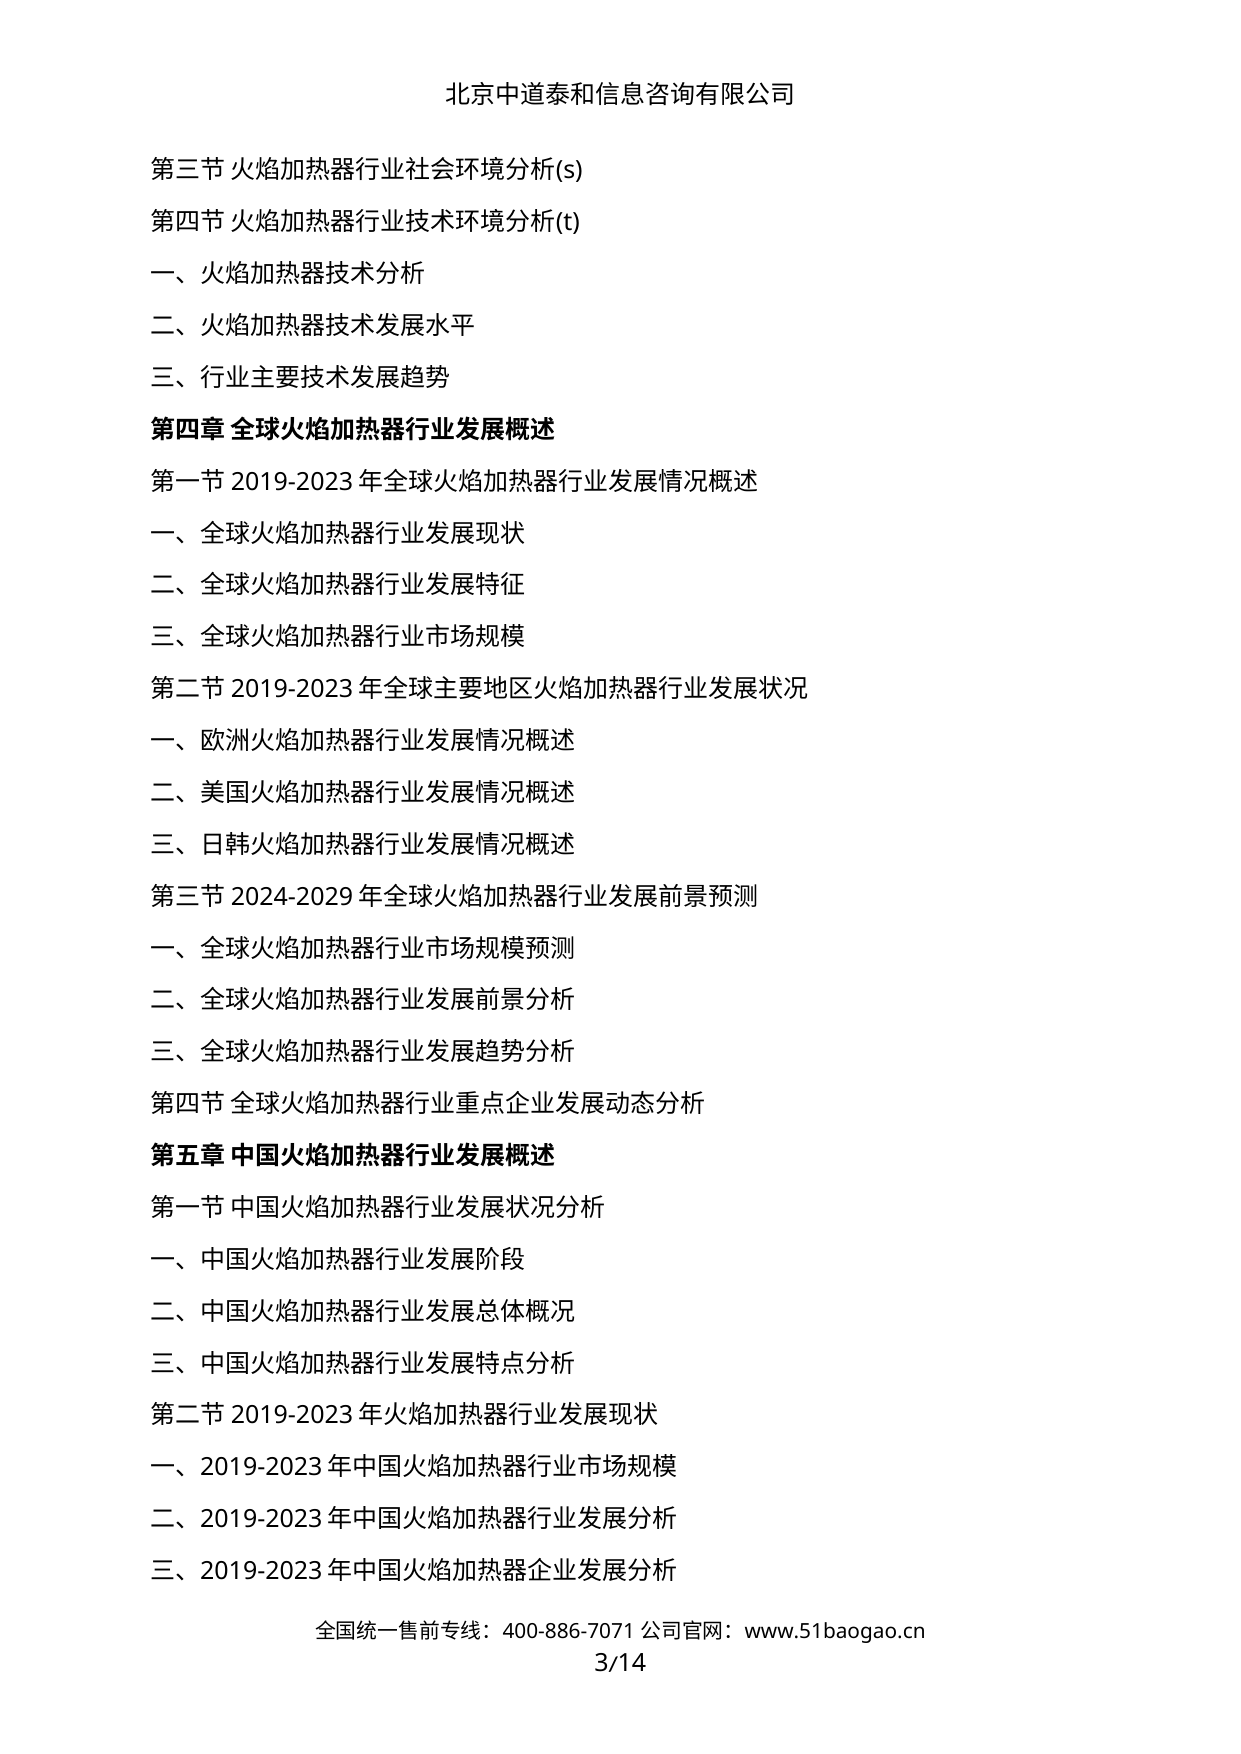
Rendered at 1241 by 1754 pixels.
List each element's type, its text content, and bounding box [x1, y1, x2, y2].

text 一、中国火焰加热器行业发展阶段 [150, 1239, 1090, 1276]
text 三、全球火焰加热器行业发展趋势分析 [150, 1032, 1090, 1068]
text 一、全球火焰加热器行业市场规模预测 [150, 928, 1090, 964]
text 一、火焰加热器技术分析 [150, 254, 1090, 290]
text 二、全球火焰加热器行业发展前景分析 [150, 980, 1090, 1016]
text 第二节 2019-2023年全球主要地区火焰加热器行业发展状况 [150, 669, 1090, 705]
text 第四章 全球火焰加热器行业发展概述 [150, 409, 1090, 446]
text 第三节 2024-2029年全球火焰加热器行业发展前景预测 [150, 876, 1090, 912]
text 一、全球火焰加热器行业发展现状 [150, 513, 1090, 549]
text 三、全球火焰加热器行业市场规模 [150, 617, 1090, 653]
text 一、2019-2023年中国火焰加热器行业市场规模 [150, 1447, 1090, 1483]
text 三、行业主要技术发展趋势 [150, 357, 1090, 394]
text 第四节 全球火焰加热器行业重点企业发展动态分析 [150, 1084, 1090, 1120]
text 第五章 中国火焰加热器行业发展概述 [150, 1136, 1090, 1172]
text 二、全球火焰加热器行业发展特征 [150, 565, 1090, 601]
text 二、2019-2023年中国火焰加热器行业发展分析 [150, 1499, 1090, 1535]
text 三、中国火焰加热器行业发展特点分析 [150, 1343, 1090, 1379]
text 三、2019-2023年中国火焰加热器企业发展分析 [150, 1551, 1090, 1587]
text 第一节 中国火焰加热器行业发展状况分析 [150, 1187, 1090, 1224]
text 三、日韩火焰加热器行业发展情况概述 [150, 824, 1090, 861]
text 第一节 2019-2023年全球火焰加热器行业发展情况概述 [150, 461, 1090, 497]
text 第四节 火焰加热器行业技术环境分析(t) [150, 202, 1090, 238]
text 二、美国火焰加热器行业发展情况概述 [150, 772, 1090, 809]
text 二、火焰加热器技术发展水平 [150, 306, 1090, 342]
text 二、中国火焰加热器行业发展总体概况 [150, 1291, 1090, 1327]
text 第三节 火焰加热器行业社会环境分析(s) [150, 150, 1090, 186]
text 一、欧洲火焰加热器行业发展情况概述 [150, 721, 1090, 757]
text 第二节 2019-2023年火焰加热器行业发展现状 [150, 1395, 1090, 1431]
